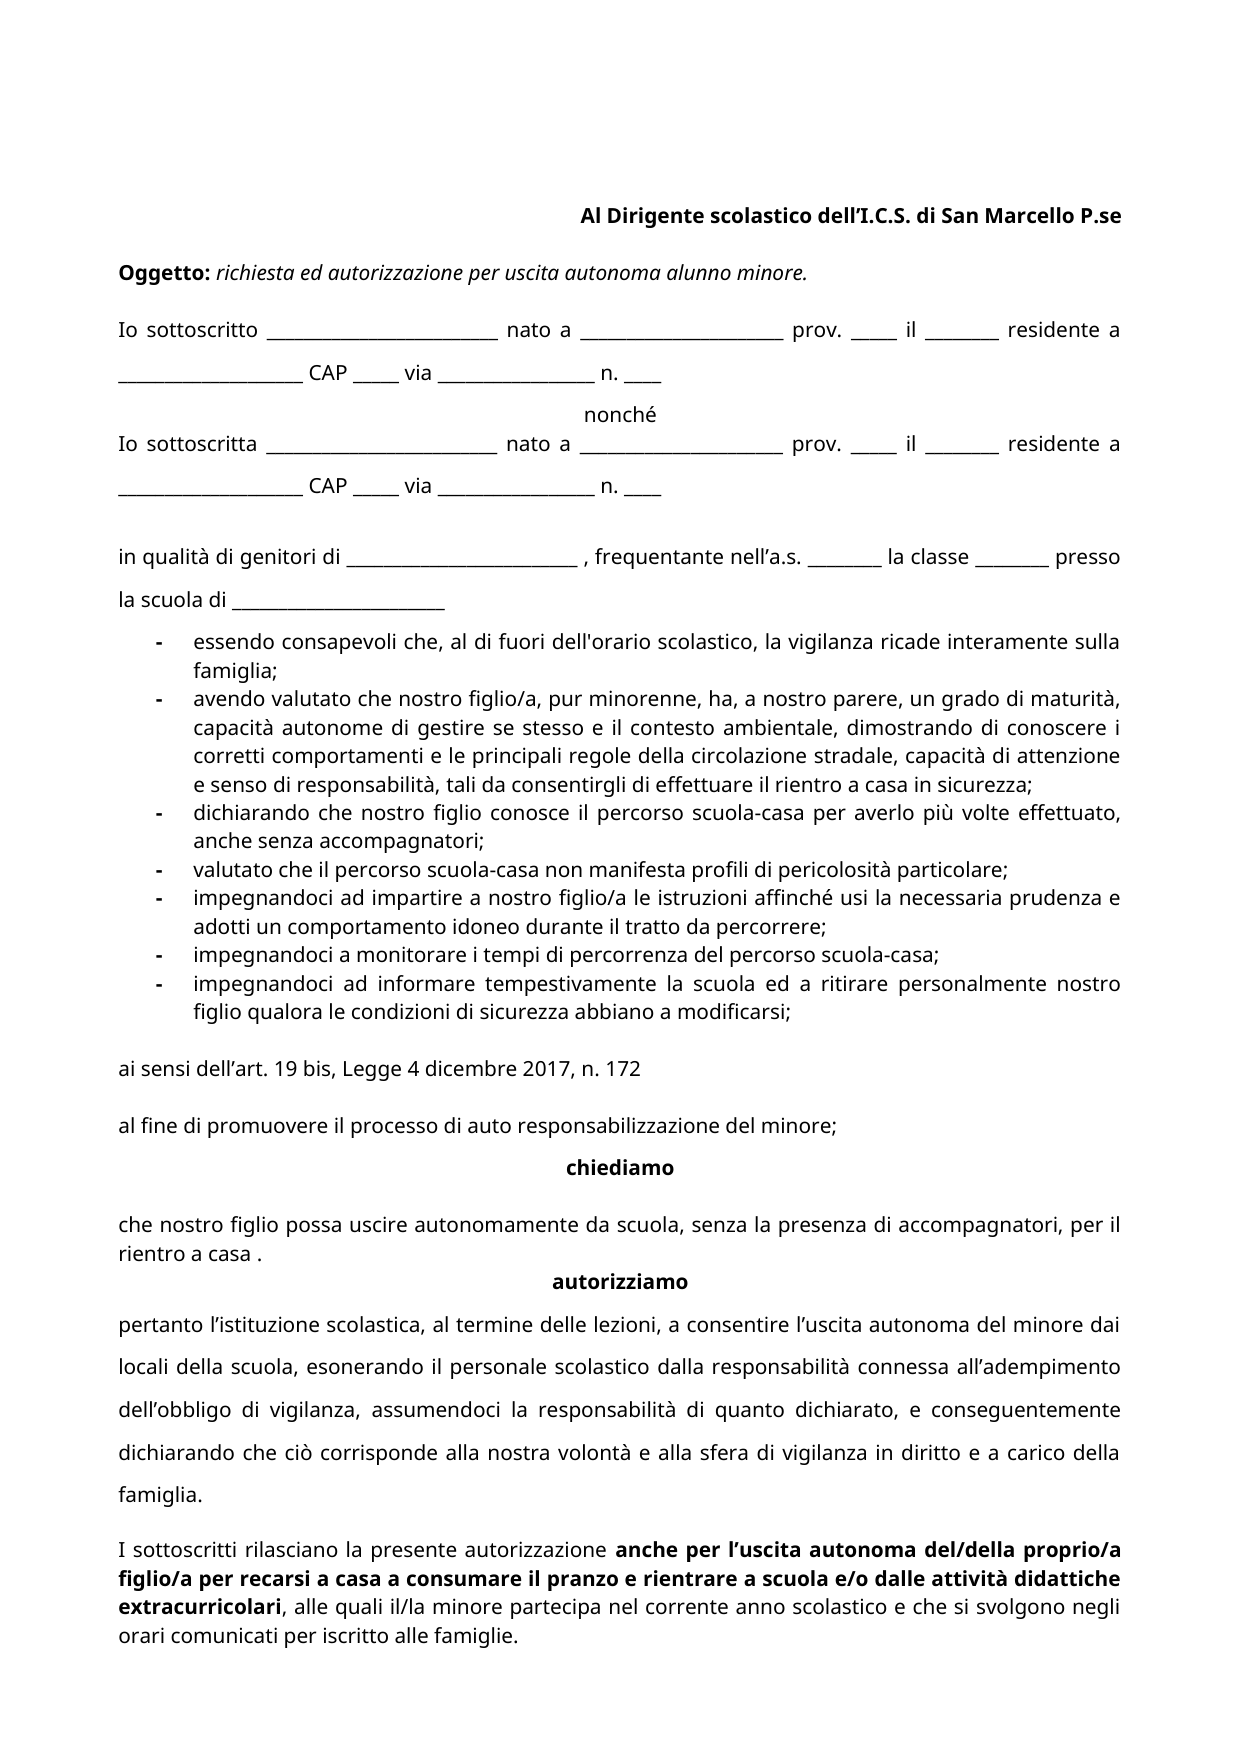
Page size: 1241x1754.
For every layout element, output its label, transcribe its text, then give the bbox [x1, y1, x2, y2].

text ai sensi dell’art. 19 bis, Legge 4 dicembre 2017, n. 172 [118, 1054, 1122, 1082]
text al fine di promuovere il processo di auto responsabilizzazione del minore; [118, 1111, 1122, 1139]
text autorizziamo [118, 1267, 1122, 1296]
list essendo consapevoli che, al di fuori dell'orario scolastico, la vigilanza ricade interamente sulla famiglia; [156, 627, 1122, 684]
list impegnandoci a monitorare i tempi di percorrenza del percorso scuola-casa; [156, 940, 1122, 969]
text pertanto l’istituzione scolastica, al termine delle lezioni, a consentire l’uscita autonoma del minore dai locali della scuola, esonerando il personale scolastico dalla responsabilità connessa all’adempimento dell’obbligo di vigilanza, assumendoci la responsabilità di quanto dichiarato, e conseguentemente dichiarando che ciò corrisponde alla nostra volontà e alla sfera di vigilanza in diritto e a carico della famiglia. [118, 1310, 1122, 1509]
text che nostro figlio possa uscire autonomamente da scuola, senza la presenza di accompagnatori, per il rientro a casa . [118, 1210, 1122, 1267]
text in qualità di genitori di _________________________ , frequentante nell’a.s. ________ la classe ________ presso la scuola di _______________________ [118, 542, 1122, 613]
text I sottoscritti rilasciano la presente autorizzazione anche per l’uscita autonoma del/della proprio/a figlio/a per recarsi a casa a consumare il pranzo e rientrare a scuola e/o dalle attività didattiche extracurricolari, alle quali il/la minore partecipa nel corrente anno scolastico e che si svolgono negli orari comunicati per iscritto alle famiglie. [118, 1535, 1122, 1649]
list impegnandoci ad impartire a nostro figlio/a le istruzioni affinché usi la necessaria prudenza e adotti un comportamento idoneo durante il tratto da percorrere; [156, 883, 1122, 940]
text Io sottoscritta _________________________ nato a ______________________ prov. _____ il ________ residente a ____________________ CAP _____ via _________________ n. ____ [118, 429, 1122, 500]
list impegnandoci ad informare tempestivamente la scuola ed a ritirare personalmente nostro figlio qualora le condizioni di sicurezza abbiano a modificarsi; [156, 969, 1122, 1026]
list dichiarando che nostro figlio conosce il percorso scuola-casa per averlo più volte effettuato, anche senza accompagnatori; [156, 798, 1122, 855]
text chiediamo [118, 1153, 1122, 1182]
text Io sottoscritto _________________________ nato a ______________________ prov. _____ il ________ residente a ____________________ CAP _____ via _________________ n. ____ [118, 315, 1122, 386]
list avendo valutato che nostro figlio/a, pur minorenne, ha, a nostro parere, un grado di maturità, capacità autonome di gestire se stesso e il contesto ambientale, dimostrando di conoscere i corretti comportamenti e le principali regole della circolazione stradale, capacità di attenzione e senso di responsabilità, tali da consentirgli di effettuare il rientro a casa in sicurezza; [156, 684, 1122, 798]
text Al Dirigente scolastico dell’I.C.S. di San Marcello P.se [118, 201, 1122, 230]
list valutato che il percorso scuola-casa non manifesta profili di pericolosità particolare; [156, 855, 1122, 883]
text Oggetto: richiesta ed autorizzazione per uscita autonoma alunno minore. [118, 258, 1122, 287]
text nonché [118, 400, 1122, 429]
